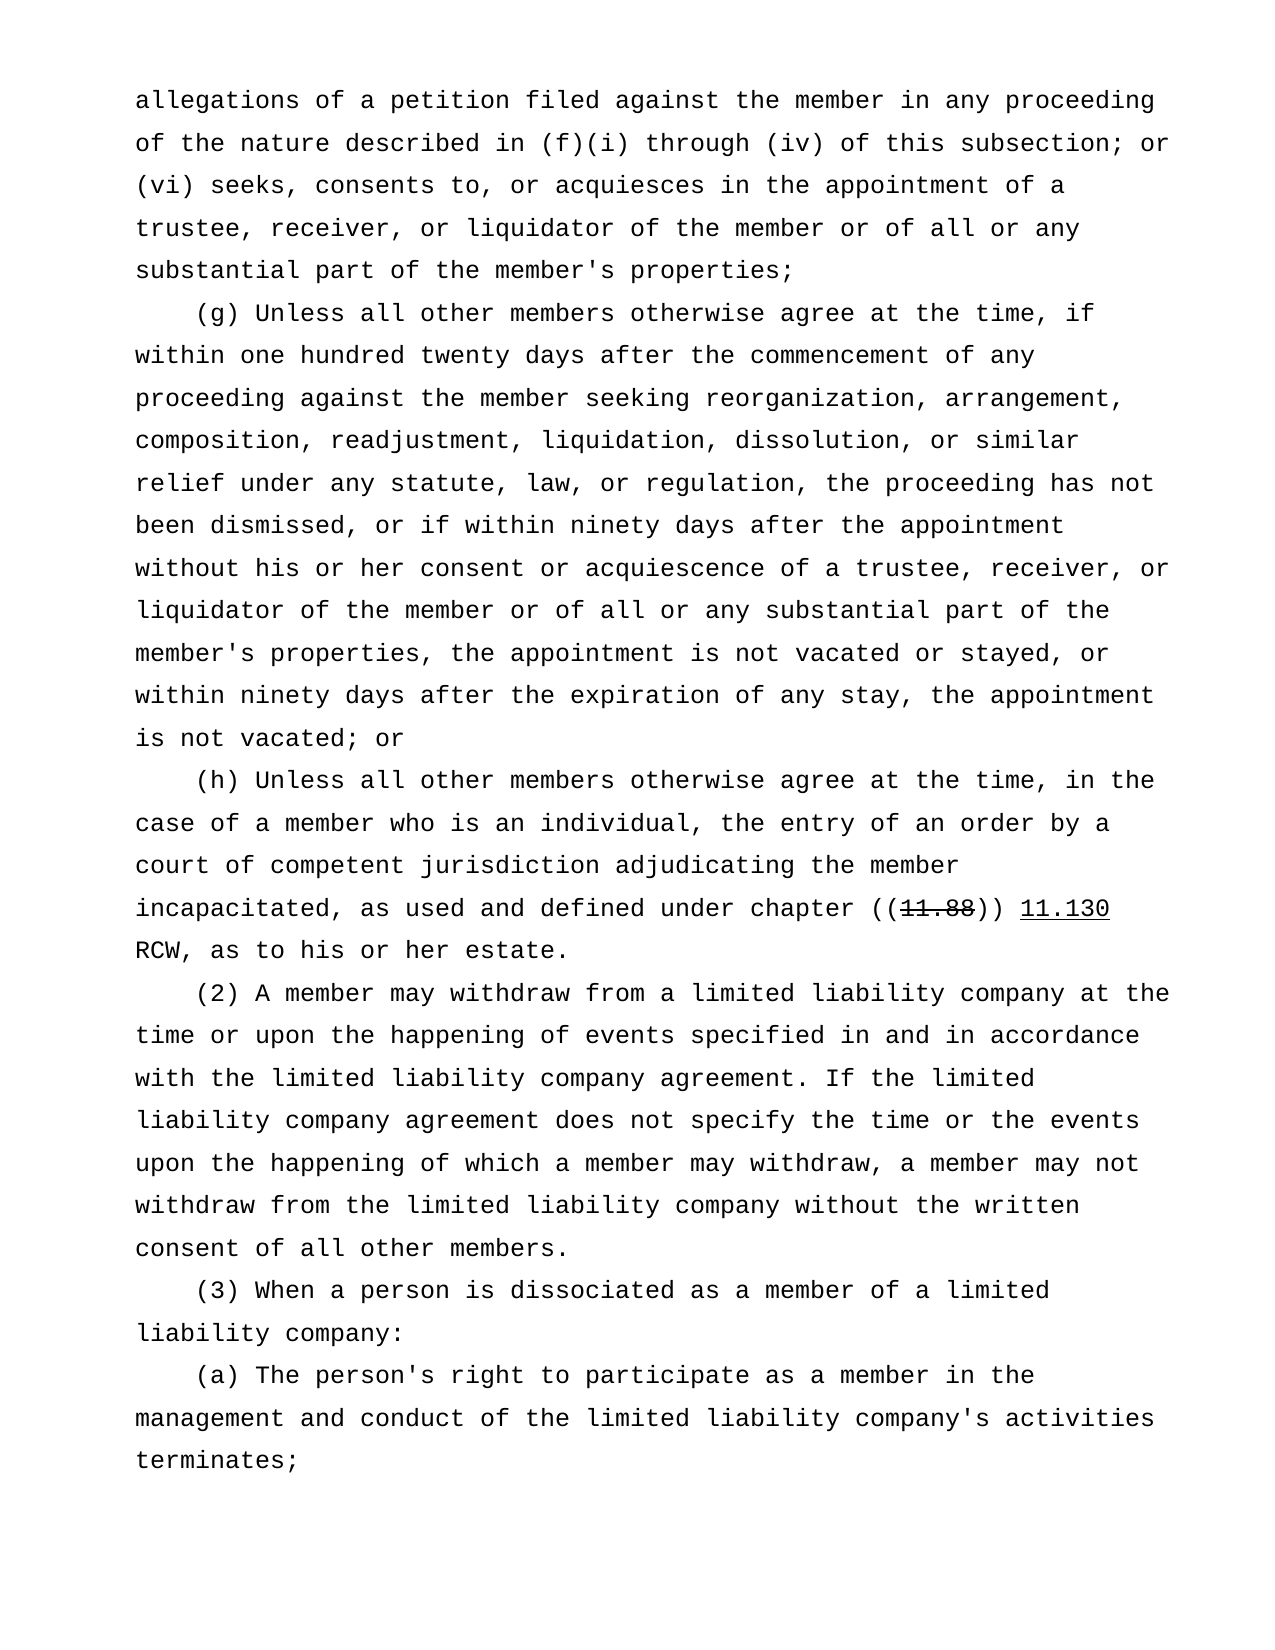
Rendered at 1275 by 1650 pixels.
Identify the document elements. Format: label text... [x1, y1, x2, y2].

text (h) Unless all other members otherwise agree at the time, in the case of a member who is an individual, the entry of an order by a court of competent jurisdiction adjudicating the member incapacitated, as used and defined under chapter ((11.88)) 11.130 RCW, as to his or her estate. [135, 755, 1170, 967]
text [135, 75, 1170, 287]
text (3) When a person is dissociated as a member of a limited liability company: [135, 1265, 1170, 1350]
text (2) A member may withdraw from a limited liability company at the time or upon the happening of events specified in and in accordance with the limited liability company agreement. If the limited liability company agreement does not specify the time or the events upon the happening of which a member may withdraw, a member may not withdraw from the limited liability company without the written consent of all other members. [135, 967, 1170, 1265]
text (g) Unless all other members otherwise agree at the time, if within one hundred twenty days after the commencement of any proceeding against the member seeking reorganization, arrangement, composition, readjustment, liquidation, dissolution, or similar relief under any statute, law, or regulation, the proceeding has not been dismissed, or if within ninety days after the appointment without his or her consent or acquiescence of a trustee, receiver, or liquidator of the member or of all or any substantial part of the member's properties, the appointment is not vacated or stayed, or within ninety days after the expiration of any stay, the appointment is not vacated; or [135, 287, 1170, 755]
text (a) The person's right to participate as a member in the management and conduct of the limited liability company's activities terminates; [135, 1350, 1170, 1477]
